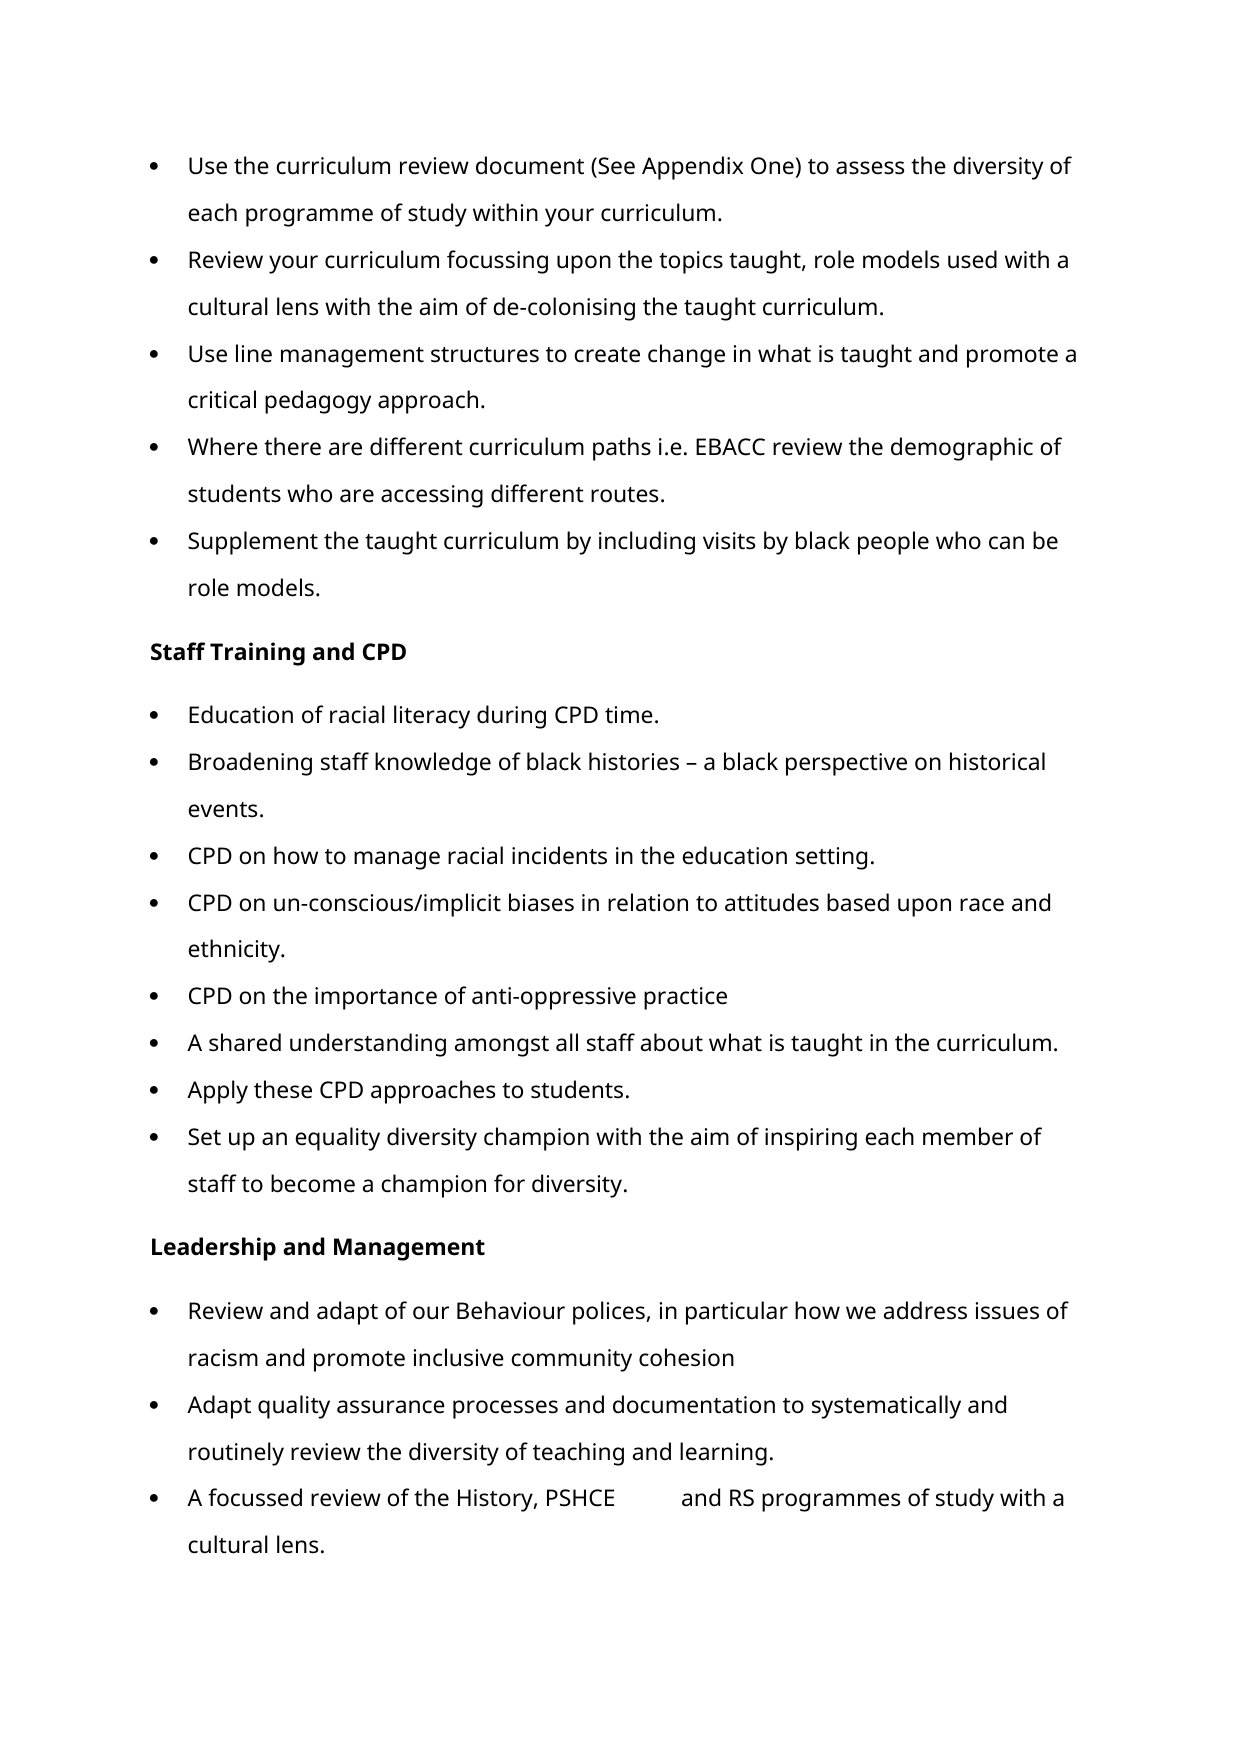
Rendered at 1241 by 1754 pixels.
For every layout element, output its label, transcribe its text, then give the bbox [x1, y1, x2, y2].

list Review your curriculum focussing upon the topics taught, role models used with a cultural lens with the aim of de-colonising the taught curriculum. [150, 244, 1090, 322]
list Apply these CPD approaches to students. [150, 1074, 1090, 1105]
list Supplement the taught curriculum by including visits by black people who can be role models. [150, 525, 1090, 603]
list A focussed review of the History, PSHCE and RS programmes of study with a cultural lens. [150, 1482, 1090, 1560]
list Use the curriculum review document (See Appendix One) to assess the diversity of each programme of study within your curriculum. [150, 150, 1090, 228]
list A shared understanding amongst all staff about what is taught in the curriculum. [150, 1027, 1090, 1058]
list Review and adapt of our Behaviour polices, in particular how we address issues of racism and promote inclusive community cohesion [150, 1295, 1090, 1373]
list Broadening staff knowledge of black histories – a black perspective on historical events. [150, 746, 1090, 824]
list Adapt quality assurance processes and documentation to systematically and routinely review the diversity of teaching and learning. [150, 1388, 1090, 1467]
list CPD on un-conscious/implicit biases in relation to attitudes based upon race and ethnicity. [150, 886, 1090, 964]
list Education of racial literacy during CPD time. [150, 699, 1090, 730]
list Where there are different curriculum paths i.e. EBACC review the demographic of students who are accessing different routes. [150, 431, 1090, 509]
list CPD on the importance of anti-oppressive practice [150, 980, 1090, 1011]
list Set up an equality diversity champion with the aim of inspiring each member of staff to become a champion for diversity. [150, 1121, 1090, 1199]
list CPD on how to manage racial incidents in the education setting. [150, 839, 1090, 871]
text Staff Training and CPD [150, 635, 1090, 667]
list Use line management structures to create change in what is taught and promote a critical pedagogy approach. [150, 337, 1090, 416]
text Leadership and Management [150, 1231, 1090, 1262]
